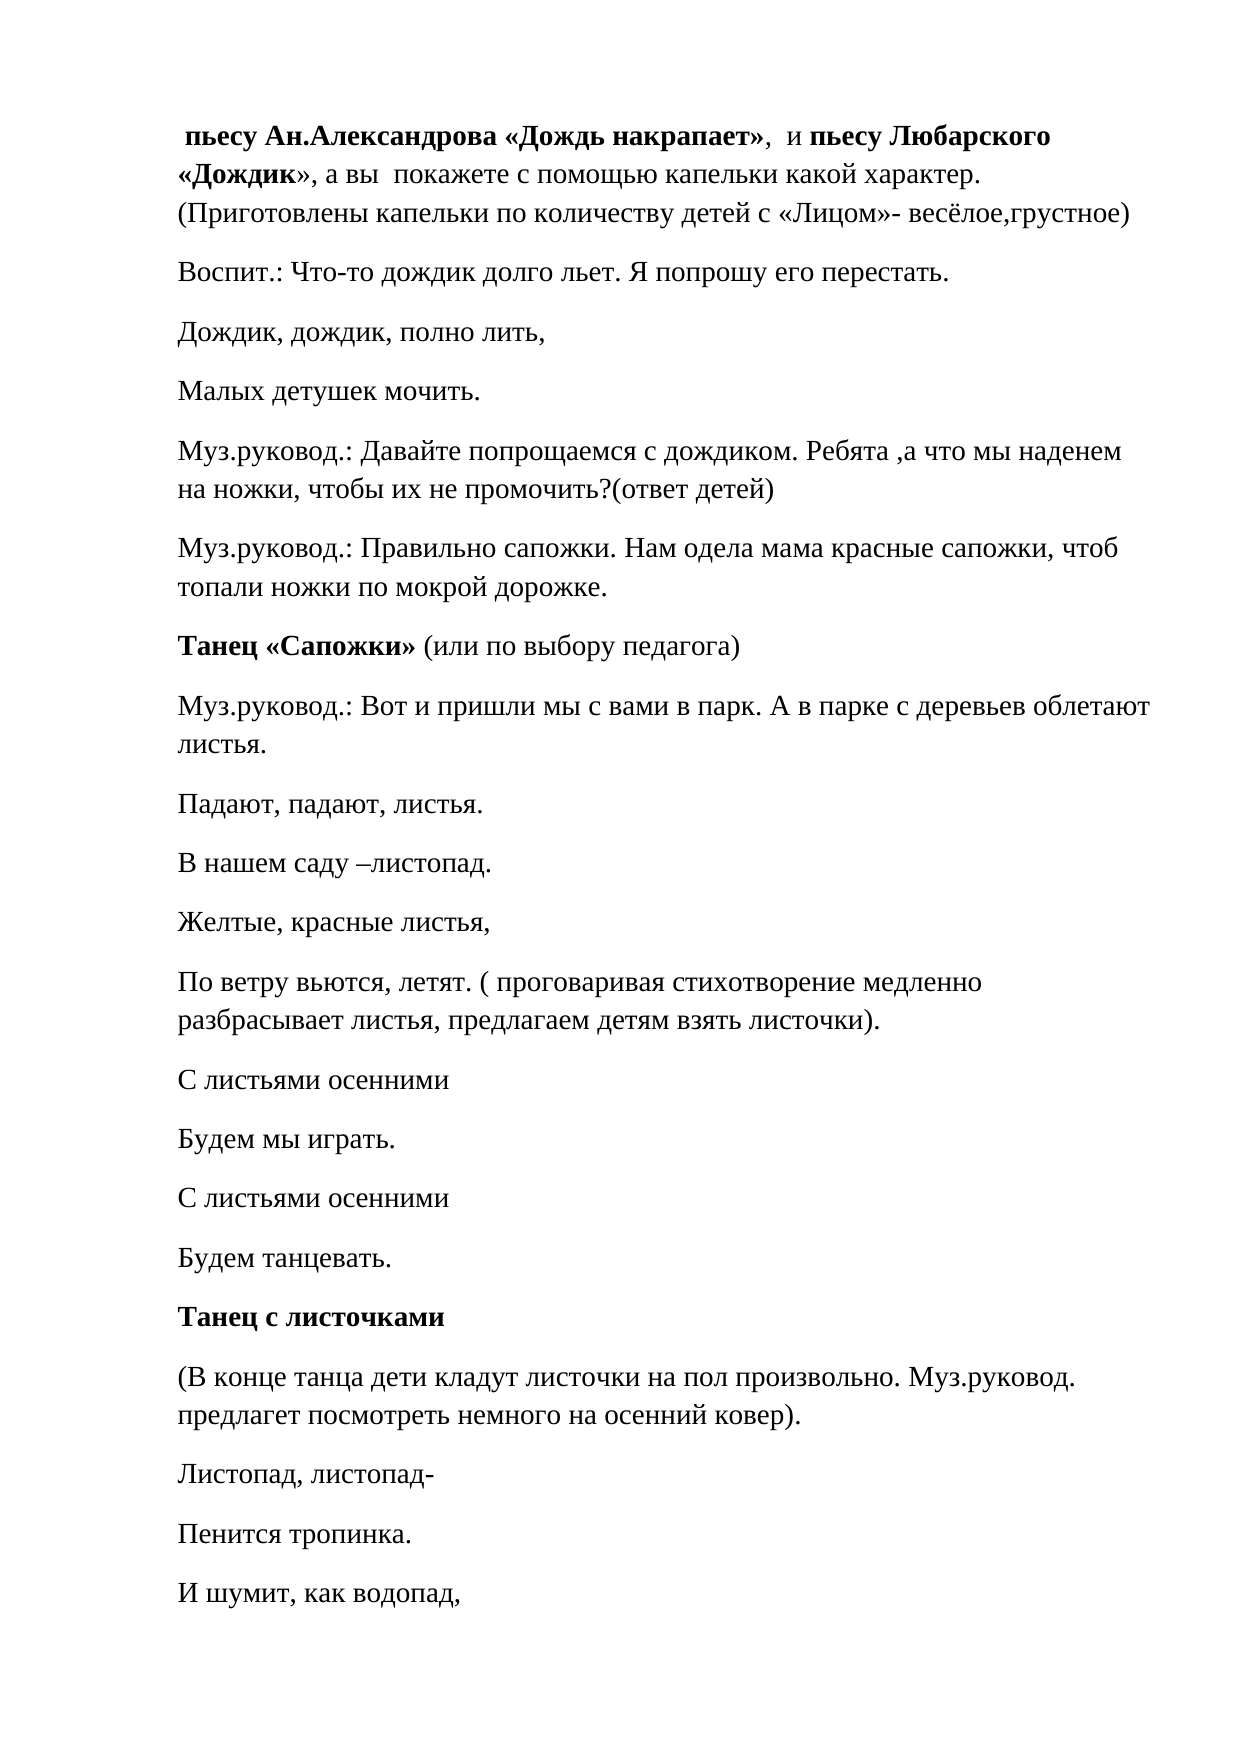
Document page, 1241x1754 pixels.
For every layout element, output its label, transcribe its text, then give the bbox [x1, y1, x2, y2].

text Дождик, дождик, полно лить, [177, 314, 1152, 347]
text пьесу Ан.Александрова «Дождь накрапает», и пьесу Любарского «Дождик», а вы покажете с помощью капельки какой характер. (Приготовлены капельки по количеству детей с «Лицом»- весёлое,грустное) [177, 118, 1152, 229]
text Муз.руковод.: Вот и пришли мы с вами в парк. А в парке с деревьев облетают листья. [177, 688, 1152, 760]
text Падают, падают, листья. [177, 786, 1152, 819]
text Пенится тропинка. [177, 1516, 1152, 1549]
text С листьями осенними [177, 1062, 1152, 1095]
text По ветру вьются, летят. ( проговаривая стихотворение медленно разбрасывает листья, предлагаем детям взять листочки). [177, 964, 1152, 1036]
text Муз.руковод.: Правильно сапожки. Нам одела мама красные сапожки, чтоб топали ножки по мокрой дорожке. [177, 531, 1152, 603]
text И шумит, как водопад, [177, 1575, 1152, 1609]
text Будем танцевать. [177, 1240, 1152, 1273]
text Будем мы играть. [177, 1121, 1152, 1155]
text Малых детушек мочить. [177, 373, 1152, 407]
text В нашем саду –листопад. [177, 845, 1152, 879]
text Желтые, красные листья, [177, 904, 1152, 938]
text Муз.руковод.: Давайте попрощаемся с дождиком. Ребята ,а что мы наденем на ножки, чтобы их не промочить?(ответ детей) [177, 433, 1152, 505]
text Танец с листочками [177, 1299, 1152, 1333]
text С листьями осенними [177, 1181, 1152, 1214]
text Танец «Сапожки» (или по выбору педагога) [177, 628, 1152, 662]
text (В конце танца дети кладут листочки на пол произвольно. Муз.руковод. предлагет посмотреть немного на осенний ковер). [177, 1359, 1152, 1431]
text Листопад, листопад- [177, 1457, 1152, 1490]
text Воспит.: Что-то дождик долго льет. Я попрошу его перестать. [177, 254, 1152, 288]
